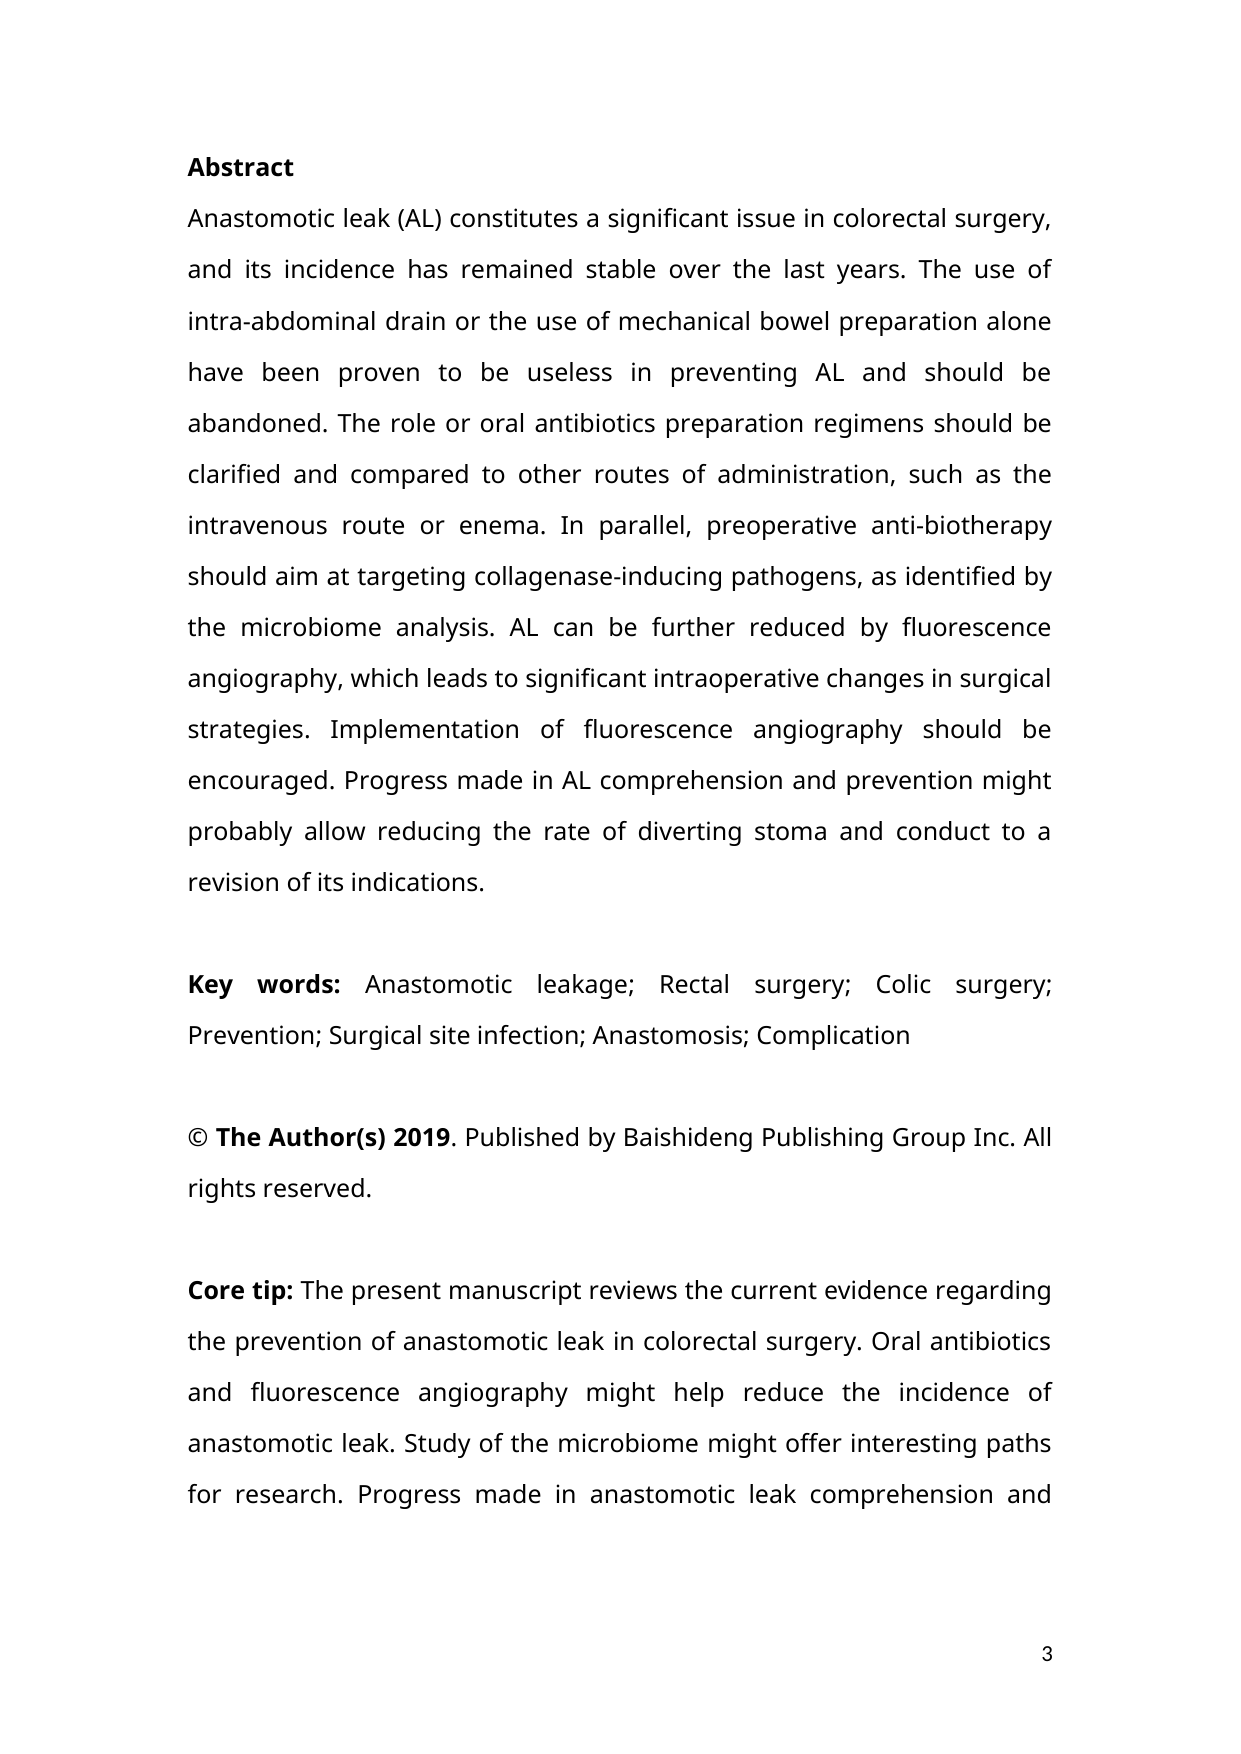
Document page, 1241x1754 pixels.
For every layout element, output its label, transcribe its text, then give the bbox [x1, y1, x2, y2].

text Abstract [187, 150, 1053, 184]
text Anastomotic leak (AL) constitutes a significant issue in colorectal surgery, and its incidence has remained stable over the last years. The use of intra-abdominal drain or the use of mechanical bowel preparation alone have been proven to be useless in preventing AL and should be abandoned. The role or oral antibiotics preparation regimens should be clarified and compared to other routes of administration, such as the intravenous route or enema. In parallel, preoperative anti-biotherapy should aim at targeting collagenase-inducing pathogens, as identified by the microbiome analysis. AL can be further reduced by fluorescence angiography, which leads to significant intraoperative changes in surgical strategies. Implementation of fluorescence angiography should be encouraged. Progress made in AL comprehension and prevention might probably allow reducing the rate of diverting stoma and conduct to a revision of its indications. [187, 201, 1053, 899]
text © The Author(s) 2019. Published by Baishideng Publishing Group Inc. All rights reserved. [187, 1120, 1053, 1205]
text Key words: Anastomotic leakage; Rectal surgery; Colic surgery; Prevention; Surgical site infection; Anastomosis; Complication [187, 967, 1053, 1052]
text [187, 1273, 1053, 1511]
